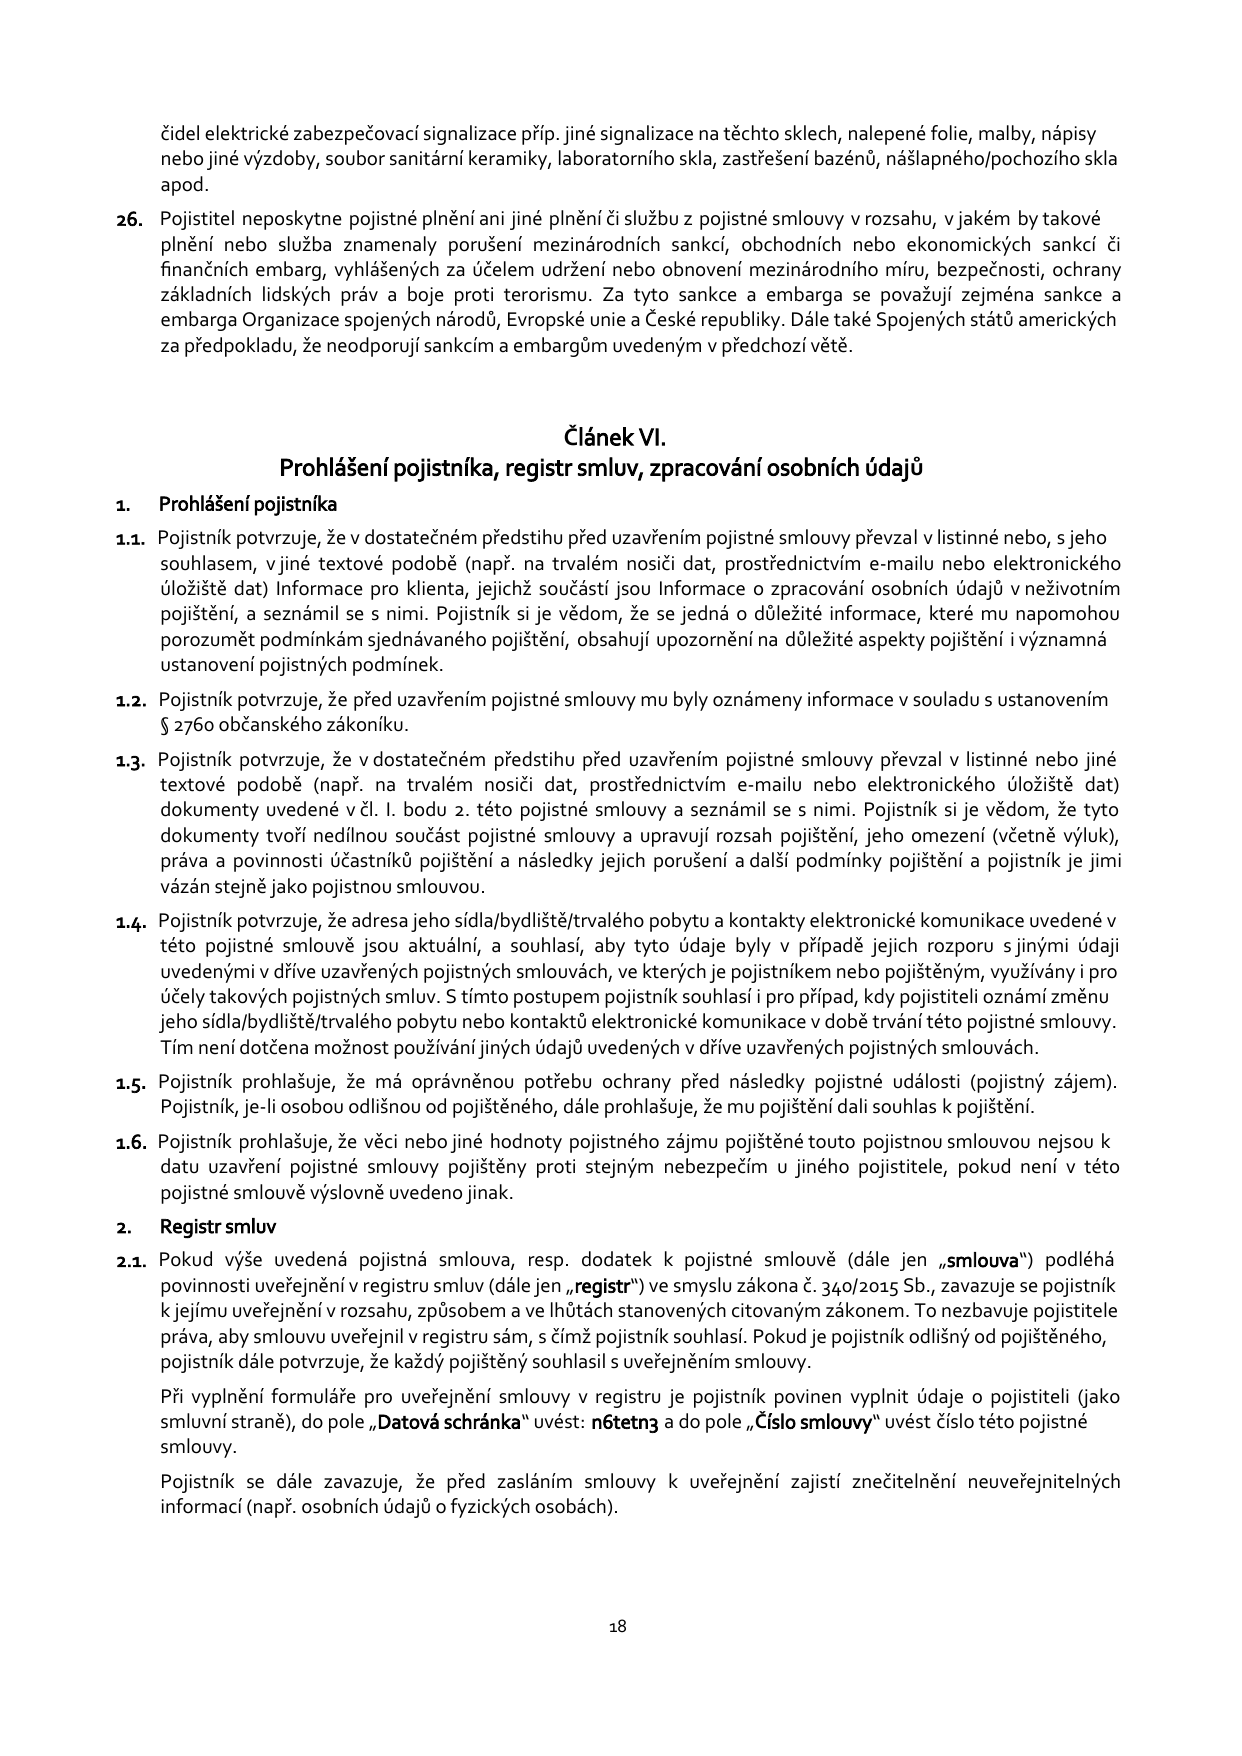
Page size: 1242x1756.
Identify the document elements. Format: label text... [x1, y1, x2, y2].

text Pojistník se dále zavazuje, že před zasláním smlouvy k uveřejnění zajistí znečitelnění neuveřejnitelných informací (např. osobních údajů o fyzických osobách). [160, 1468, 1130, 1519]
text Prohlášenípojistníka, registr smluv, zpracování osobních údajů [116, 451, 1189, 482]
text 2.1.Pokudvýše uvedenápojistná smlouva, resp. dodatek k pojistné smlouvě (dále jen „smlouva“) podléhá [116, 1247, 1189, 1272]
text 1.5.Pojistník prohlašuje, že má oprávněnou potřebu ochrany před následky pojistné události (pojistný zájem). Pojistník, je-li osobou odlišnou od pojištěného, dále prohlašuje, že mu pojištění dali souhlas kpojištění. [116, 1068, 1130, 1119]
text 26.Pojistitel neposkytnepojistné plnění ani jiné plnění či službu z pojistné smlouvy v rozsahu, v jakém by takové plnění nebo služba znamenaly porušení mezinárodních sankcí, obchodních nebo ekonomických sankcí či finančních embarg, vyhlášených za účelem udržení nebo obnovení mezinárodního míru, bezpečnosti, ochrany základních lidských práv a boje proti terorismu. Za tyto sankce a embarga se považují zejména sankce a embarga Organizace spojených národů, Evropské unie a České republiky. Dále také Spojených států amerických za předpokladu, že neodporují sankcím a embargům uvedeným vpředchozí větě. [116, 205, 1130, 357]
text Článek VI. [116, 421, 1189, 451]
text povinnosti uveřejnění v registru smluv (dále jen „registr“) ve smyslu zákona č. 340/2015 Sb., zavazuje se pojistník kjejímu uveřejnění v rozsahu, způsobem a ve lhůtách stanovených citovaným zákonem. To nezbavuje pojistitele práva, aby smlouvu uveřejnil v registru sám, s čímž pojistník souhlasí. Pokud je pojistník odlišný od pojištěného, pojistník dále potvrzuje, žekaždýpojištěný souhlasil s uveřejněním smlouvy. [160, 1272, 1130, 1374]
text 1.2.Pojistník potvrzuje, žepřed uzavřením pojistné smlouvy mu byly oznámeny informace vsouladu sustanovením § 2760 občanského zákoníku. [116, 686, 1130, 737]
text 1.4.Pojistník potvrzuje, že adresa jeho sídla/bydliště/trvalého pobytu a kontakty elektronické komunikace uvedené v této pojistné smlouvě jsou aktuální, a souhlasí, aby tyto údaje byly v případě jejich rozporu sjinými údaji uvedenými v dříve uzavřených pojistných smlouvách, ve kterých je pojistníkem nebopojištěným, využívány i pro účely takových pojistných smluv. S tímto postupem pojistník souhlasí ipro případ, kdy pojistiteli oznámí změnu jeho sídla/bydliště/trvalého pobytu nebo kontaktů elektronické komunikace v době trvání této pojistné smlouvy. Tím není dotčena možnost používání jiných údajů uvedených vdříve uzavřených pojistných smlouvách. [116, 907, 1130, 1059]
text 1.3.Pojistník potvrzuje, že vdostatečném předstihu před uzavřením pojistné smlouvy převzal v listinné nebo jiné textové podobě (např. na trvalém nosiči dat,prostřednictvím e-mailu nebo elektronického úložiště dat) dokumenty uvedené včl. I. bodu 2. této pojistné smlouvy a seznámil se s nimi. Pojistník si je vědom, že tyto dokumenty tvoří nedílnou součást pojistné smlouvy a upravují rozsah pojištění,jeho omezení (včetně výluk), práva a povinnosti účastníků pojištění a následky jejich porušení adalší podmínky pojištění a pojistník je jimi vázán stejně jako pojistnou smlouvou. [116, 746, 1130, 898]
text 1.1.Pojistník potvrzuje, že v dostatečném předstihu před uzavřením pojistné smlouvy převzalvlistinné nebo, sjeho [116, 524, 1189, 549]
text 2.Registr smluv [116, 1213, 1189, 1238]
text čidel elektrické zabezpečovací signalizace příp. jiné signalizace na těchto sklech, nalepené folie, malby, nápisy nebo jiné výzdoby, soubor sanitární keramiky, laboratorního skla, zastřešení bazénů, nášlapného/pochozího skla apod. [160, 120, 1130, 196]
text 1.6.Pojistník prohlašuje, že věci nebo jiné hodnoty pojistného zájmu pojištěné touto pojistnou smlouvou nejsou k datu uzavření pojistné smlouvy pojištěny proti stejným nebezpečím u jiného pojistitele, pokud není v této pojistné smlouvě výslovně uvedeno jinak. [116, 1128, 1130, 1204]
text Při vyplnění formuláře pro uveřejnění smlouvy v registru je pojistník povinen vyplnit údaje o pojistiteli (jako smluvní straně), do pole „Datová schránka“ uvést:n6tetn3a do pole „Číslo smlouvy“ uvéstčíslo této pojistné smlouvy. [160, 1383, 1130, 1459]
text 1.Prohlášení pojistníka [116, 490, 1189, 516]
text 18 [609, 1615, 1189, 1638]
text souhlasem, vjiné textové podobě (např. na trvalém nosiči dat,prostřednictvím e-mailu nebo elektronického úložiště dat) Informace pro klienta, jejichž součástí jsou Informace o zpracování osobních údajů vneživotním pojištění, aseznámil se s nimi. Pojistník si je vědom, že se jedná o důležité informace, které mu napomohou porozumět podmínkám sjednávaného pojištění, obsahují upozornění na důležité aspekty pojištění i významná ustanovení pojistných podmínek. [160, 549, 1130, 677]
